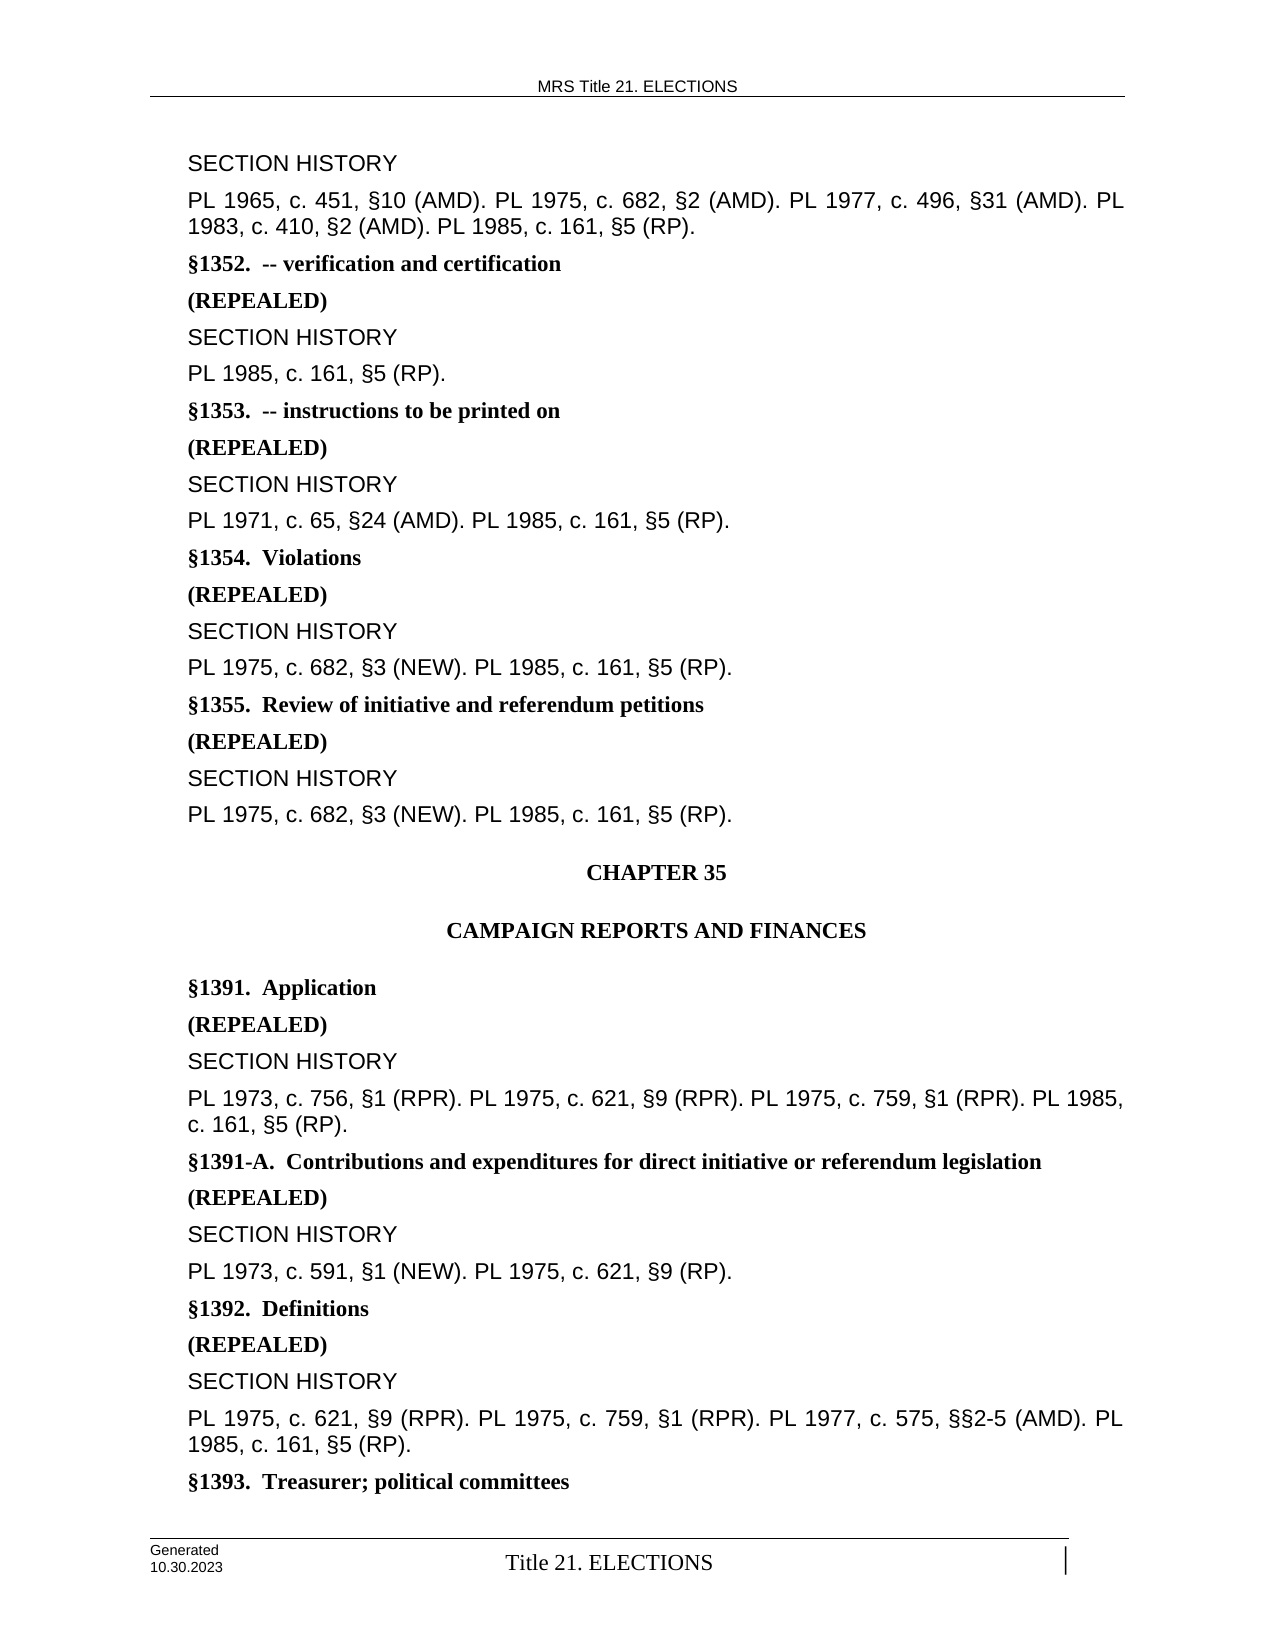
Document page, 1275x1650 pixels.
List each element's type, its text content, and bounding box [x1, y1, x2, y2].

text CHAPTER 35 [187, 859, 1125, 885]
text §1391-A. Contributions and expenditures for direct initiative or referendum legislation [187, 1148, 1125, 1174]
text (REPEALED) [187, 434, 1125, 460]
text (REPEALED) [187, 728, 1125, 754]
text §1352. -- verification and certification [187, 250, 1125, 276]
text SECTION HISTORY [187, 1221, 1125, 1248]
text PL 1975, c. 621, §9 (RPR). PL 1975, c. 759, §1 (RPR). PL 1977, c. 575, §§2-5 (AMD). PL 1985, c. 161, §5 (RP). [187, 1405, 1125, 1458]
text (REPEALED) [187, 1332, 1125, 1358]
text (REPEALED) [187, 287, 1125, 313]
text PL 1971, c. 65, §24 (AMD). PL 1985, c. 161, §5 (RP). [187, 507, 1125, 534]
text (REPEALED) [187, 581, 1125, 607]
text (REPEALED) [187, 1011, 1125, 1037]
text §1355. Review of initiative and referendum petitions [187, 691, 1125, 717]
text SECTION HISTORY [187, 471, 1125, 497]
text PL 1975, c. 682, §3 (NEW). PL 1985, c. 161, §5 (RP). [187, 654, 1125, 681]
text PL 1985, c. 161, §5 (RP). [187, 360, 1125, 387]
text §1393. Treasurer; political committees [187, 1468, 1125, 1494]
text §1353. -- instructions to be printed on [187, 397, 1125, 423]
text PL 1973, c. 756, §1 (RPR). PL 1975, c. 621, §9 (RPR). PL 1975, c. 759, §1 (RPR). PL 1985, c. 161, §5 (RP). [187, 1084, 1125, 1137]
text §1392. Definitions [187, 1295, 1125, 1321]
text (REPEALED) [187, 1184, 1125, 1211]
text §1354. Violations [187, 544, 1125, 570]
text CAMPAIGN REPORTS AND FINANCES [187, 917, 1125, 943]
text PL 1973, c. 591, §1 (NEW). PL 1975, c. 621, §9 (RP). [187, 1258, 1125, 1284]
text SECTION HISTORY [187, 618, 1125, 644]
text SECTION HISTORY [187, 1368, 1125, 1395]
text §1391. Application [187, 974, 1125, 1001]
text PL 1975, c. 682, §3 (NEW). PL 1985, c. 161, §5 (RP). [187, 801, 1125, 828]
text SECTION HISTORY [187, 765, 1125, 791]
text SECTION HISTORY [187, 323, 1125, 350]
text SECTION HISTORY [187, 1048, 1125, 1074]
text SECTION HISTORY [187, 150, 1125, 176]
text PL 1965, c. 451, §10 (AMD). PL 1975, c. 682, §2 (AMD). PL 1977, c. 496, §31 (AMD). PL 1983, c. 410, §2 (AMD). PL 1985, c. 161, §5 (RP). [187, 187, 1125, 239]
